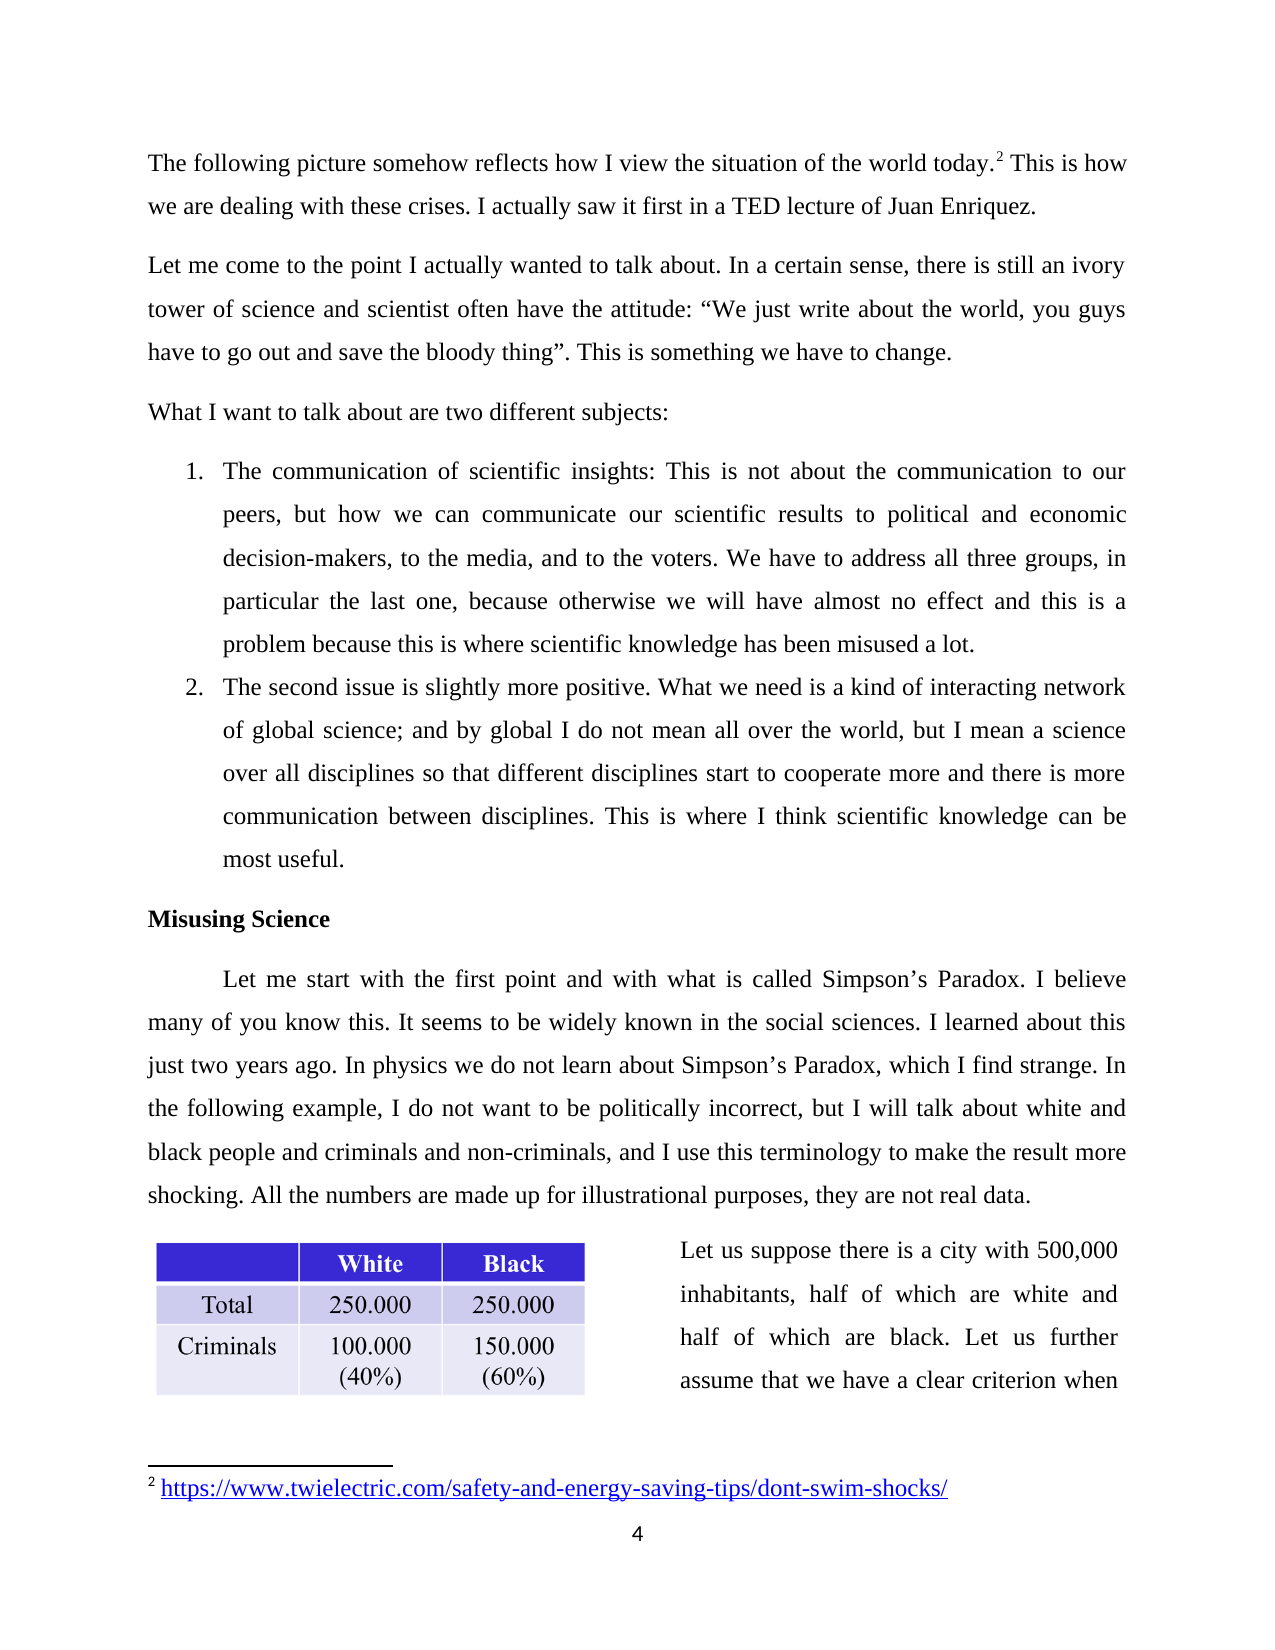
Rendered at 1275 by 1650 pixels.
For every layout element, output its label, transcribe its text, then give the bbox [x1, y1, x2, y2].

list The communication of scientific insights: This is not about the communication to our peers, but how we can communicate our scientific results to political and economic decision-makers, to the media, and to the voters. We have to address all three groups, in particular the last one, because otherwise we will have almost no effect and this is a problem because this is where scientific knowledge has been misused a lot. [185, 456, 1127, 658]
text Let me start with the first point and with what is called Simpson’s Paradox. I believe many of you know this. It seems to be widely known in the social sciences. I learned about this just two years ago. In physics we do not learn about Simpson’s Paradox, which I find strange. In the following example, I do not want to be politically incorrect, but I will talk about white and black people and criminals and non-criminals, and I use this terminology to make the result more shocking. All the numbers are made up for illustrational purposes, they are not real data. [148, 964, 1127, 1208]
text What I want to talk about are two different subjects: [148, 397, 1127, 425]
text Misusing Science [148, 904, 1127, 933]
text Let me come to the point I actually wanted to talk about. In a certain sense, there is still an ivory tower of science and scientist often have the attitude: “We just write about the world, you guys have to go out and save the bloody thing”. This is something we have to change. [148, 251, 1127, 366]
text The following picture somehow reflects how I view the situation of the world today. This is how we are dealing with these crises. I actually saw it first in a TED lecture of Juan Enriquez. [148, 148, 1127, 219]
list The second issue is slightly more positive. What we need is a kind of interacting network of global science; and by global I do not mean all over the world, but I mean a science over all disciplines so that different disciplines start to cooperate more and there is more communication between disciplines. This is where I think scientific knowledge can be most useful. [185, 672, 1127, 873]
picture [147, 1239, 590, 1397]
